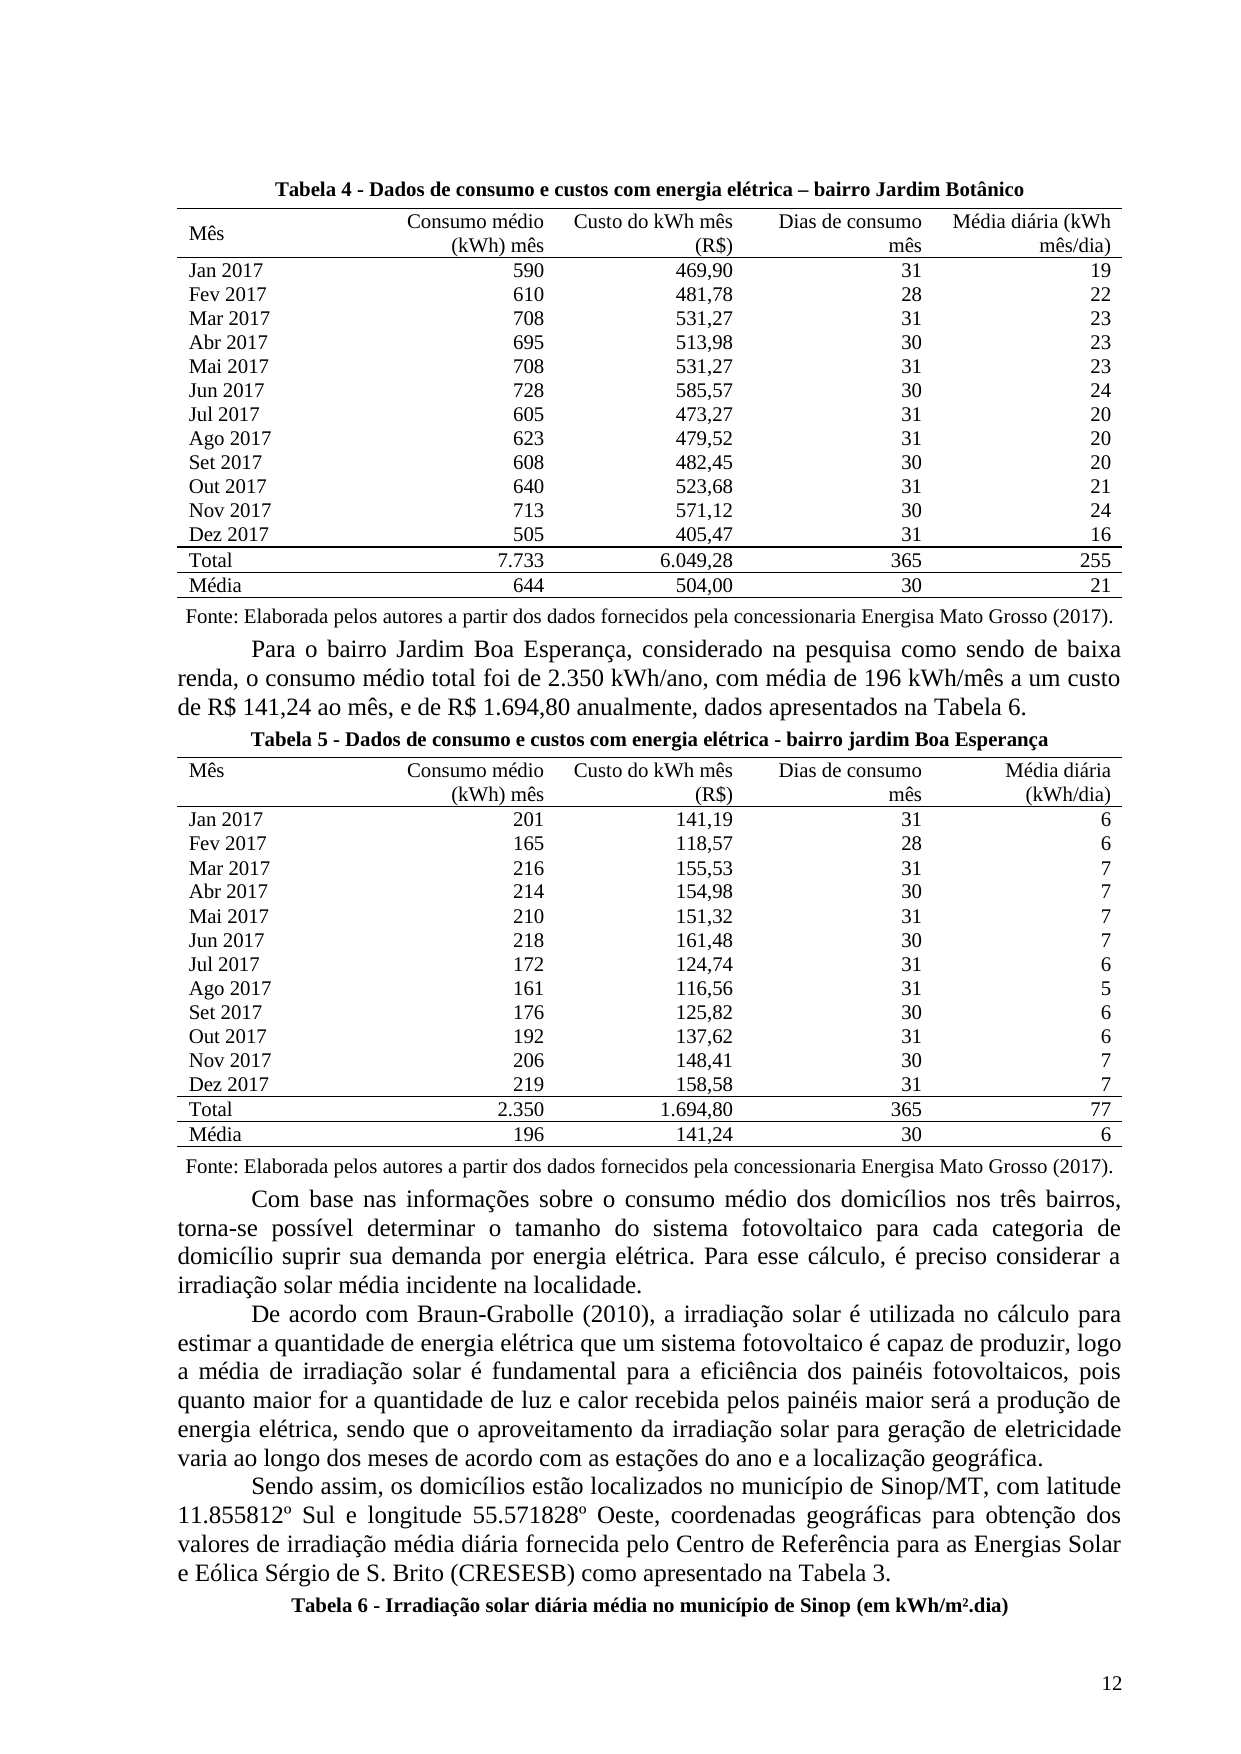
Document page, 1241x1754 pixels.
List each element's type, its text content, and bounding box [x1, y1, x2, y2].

table_cell 571,12 [555, 498, 744, 522]
table_cell 151,32 [555, 904, 744, 928]
table_cell 24 [933, 378, 1122, 402]
table_cell 137,62 [555, 1024, 744, 1048]
table_cell 155,53 [555, 855, 744, 879]
table_cell 30 [744, 378, 933, 402]
table_cell 640 [366, 474, 555, 498]
table_cell 21 [933, 573, 1122, 597]
table_cell Média [177, 1122, 366, 1146]
table_cell 20 [933, 450, 1122, 474]
table_cell 161 [366, 976, 555, 1000]
table_cell Jul 2017 [177, 952, 366, 976]
table_cell 31 [744, 474, 933, 498]
table_cell 30 [744, 573, 933, 597]
text Fonte: Elaborada pelos autores a partir dos dados fornecidos pela concessionaria Energisa Mato Grosso (2017). [177, 1153, 1122, 1178]
table_header Custo do kWh mês (R$) [555, 758, 744, 806]
text Fonte: Elaborada pelos autores a partir dos dados fornecidos pela concessionaria Energisa Mato Grosso (2017). [177, 604, 1122, 628]
table_cell 31 [744, 1024, 933, 1048]
table_cell 148,41 [555, 1048, 744, 1072]
table_header Dias de consumo mês [744, 758, 933, 806]
text De acordo com Braun-Grabolle (2010), a irradiação solar é utilizada no cálculo para estimar a quantidade de energia elétrica que um sistema fotovoltaico é capaz de produzir, logo a média de irradiação solar é fundamental para a eficiência dos painéis fotovoltaicos, pois quanto maior for a quantidade de luz e calor recebida pelos painéis maior será a produção de energia elétrica, sendo que o aproveitamento da irradiação solar para geração de eletricidade varia ao longo dos meses de acordo com as estações do ano e a localização geográfica. [177, 1299, 1122, 1471]
table_cell 7 [933, 855, 1122, 879]
table_cell Jun 2017 [177, 928, 366, 952]
table_cell Jan 2017 [177, 807, 366, 831]
table_cell 20 [933, 426, 1122, 450]
table_cell 16 [933, 523, 1122, 546]
table_header Média diária (kWh/dia) [933, 758, 1122, 806]
table_cell 482,45 [555, 450, 744, 474]
table_cell 31 [744, 807, 933, 831]
table_cell 6 [933, 1024, 1122, 1048]
table_cell 22 [933, 282, 1122, 306]
table_cell 6 [933, 952, 1122, 976]
table_header Consumo médio (kWh) mês [366, 758, 555, 806]
table_cell 19 [933, 258, 1122, 282]
table_cell 219 [366, 1072, 555, 1096]
table_cell 31 [744, 258, 933, 282]
table_cell 118,57 [555, 831, 744, 855]
table_cell Fev 2017 [177, 831, 366, 855]
table_cell Média [177, 573, 366, 597]
table_cell 154,98 [555, 880, 744, 903]
table_cell 20 [933, 402, 1122, 426]
table_cell 30 [744, 498, 933, 522]
table_cell 365 [744, 1097, 933, 1121]
table_cell 216 [366, 855, 555, 879]
table_cell 125,82 [555, 1000, 744, 1024]
table_cell 124,74 [555, 952, 744, 976]
table_cell 30 [744, 928, 933, 952]
table_cell 531,27 [555, 354, 744, 378]
table_header Consumo médio (kWh) mês [366, 209, 555, 257]
table_cell 7 [933, 1072, 1122, 1096]
table_cell 165 [366, 831, 555, 855]
table_cell 523,68 [555, 474, 744, 498]
table_cell 728 [366, 378, 555, 402]
table_cell 31 [744, 523, 933, 546]
table_cell 531,27 [555, 306, 744, 330]
table_cell 30 [744, 880, 933, 903]
table_header Média diária (kWh mês/dia) [933, 209, 1122, 257]
table_cell Set 2017 [177, 450, 366, 474]
table_cell 31 [744, 952, 933, 976]
table_cell Dez 2017 [177, 523, 366, 546]
table_cell 28 [744, 831, 933, 855]
text Sendo assim, os domicílios estão localizados no município de Sinop/MT, com latitude 11.855812º Sul e longitude 55.571828º Oeste, coordenadas geográficas para obtenção dos valores de irradiação média diária fornecida pelo Centro de Referência para as Energias Solar e Eólica Sérgio de S. Brito (CRESESB) como apresentado na Tabela 3. [177, 1471, 1122, 1586]
table_cell 214 [366, 880, 555, 903]
table_cell 31 [744, 1072, 933, 1096]
table_cell Mai 2017 [177, 904, 366, 928]
table_cell 172 [366, 952, 555, 976]
table_cell Mai 2017 [177, 354, 366, 378]
text Tabela 4 - Dados de consumo e custos com energia elétrica – bairro Jardim Botânico [177, 177, 1122, 201]
table_cell Total [177, 548, 366, 572]
table_cell 31 [744, 426, 933, 450]
table_cell 7 [933, 880, 1122, 903]
table_cell 7 [933, 928, 1122, 952]
table_cell 23 [933, 330, 1122, 354]
table_cell 6 [933, 831, 1122, 855]
table_cell 473,27 [555, 402, 744, 426]
text Com base nas informações sobre o consumo médio dos domicílios nos três bairros, torna-se possível determinar o tamanho do sistema fotovoltaico para cada categoria de domicílio suprir sua demanda por energia elétrica. Para esse cálculo, é preciso considerar a irradiação solar média incidente na localidade. [177, 1184, 1122, 1299]
text Tabela 6 - Irradiação solar diária média no município de Sinop (em kWh/m².dia) [177, 1593, 1122, 1617]
table_cell 6 [933, 1122, 1122, 1146]
table_cell 6 [933, 807, 1122, 831]
table_cell 161,48 [555, 928, 744, 952]
table_cell 6.049,28 [555, 548, 744, 572]
table_cell 590 [366, 258, 555, 282]
table_cell Abr 2017 [177, 330, 366, 354]
table_cell 31 [744, 354, 933, 378]
table_cell 28 [744, 282, 933, 306]
table_cell Total [177, 1097, 366, 1121]
table_cell 192 [366, 1024, 555, 1048]
table_cell 695 [366, 330, 555, 354]
table_cell Nov 2017 [177, 498, 366, 522]
table_cell 30 [744, 450, 933, 474]
table_cell 196 [366, 1122, 555, 1146]
table_cell 713 [366, 498, 555, 522]
table_cell Ago 2017 [177, 426, 366, 450]
table_cell 469,90 [555, 258, 744, 282]
table_cell 77 [933, 1097, 1122, 1121]
text Tabela 5 - Dados de consumo e custos com energia elétrica - bairro jardim Boa Esperança [177, 727, 1122, 751]
table_cell 141,24 [555, 1122, 744, 1146]
table_cell 31 [744, 904, 933, 928]
table_cell 6 [933, 1000, 1122, 1024]
table_cell 608 [366, 450, 555, 474]
table_cell 31 [744, 976, 933, 1000]
table_cell 1.694,80 [555, 1097, 744, 1121]
table_cell 31 [744, 306, 933, 330]
table_cell 644 [366, 573, 555, 597]
table_cell Mar 2017 [177, 306, 366, 330]
table_cell Dez 2017 [177, 1072, 366, 1096]
table_cell Jul 2017 [177, 402, 366, 426]
table_header Mês [177, 758, 366, 806]
table_cell 7 [933, 904, 1122, 928]
table_cell 479,52 [555, 426, 744, 450]
table_cell 610 [366, 282, 555, 306]
table_cell 31 [744, 855, 933, 879]
table_cell 405,47 [555, 523, 744, 546]
table_cell 23 [933, 306, 1122, 330]
table_cell 30 [744, 330, 933, 354]
table_cell 623 [366, 426, 555, 450]
table_cell 218 [366, 928, 555, 952]
table_cell 505 [366, 523, 555, 546]
table_cell Jun 2017 [177, 378, 366, 402]
table_cell 504,00 [555, 573, 744, 597]
table_cell 30 [744, 1122, 933, 1146]
table_cell 24 [933, 498, 1122, 522]
table_cell 708 [366, 354, 555, 378]
table_cell 210 [366, 904, 555, 928]
table_cell 141,19 [555, 807, 744, 831]
table_header Custo do kWh mês (R$) [555, 209, 744, 257]
table_cell Fev 2017 [177, 282, 366, 306]
table_cell Nov 2017 [177, 1048, 366, 1072]
table_cell 30 [744, 1048, 933, 1072]
table_cell 605 [366, 402, 555, 426]
table_cell 7.733 [366, 548, 555, 572]
table_header Mês [177, 209, 366, 257]
table_cell 176 [366, 1000, 555, 1024]
table_cell 513,98 [555, 330, 744, 354]
table_cell Set 2017 [177, 1000, 366, 1024]
table_header Dias de consumo mês [744, 209, 933, 257]
table_cell 365 [744, 548, 933, 572]
table_cell 21 [933, 474, 1122, 498]
table_cell 5 [933, 976, 1122, 1000]
table_cell 481,78 [555, 282, 744, 306]
table_cell Mar 2017 [177, 855, 366, 879]
table_cell 116,56 [555, 976, 744, 1000]
table_cell 23 [933, 354, 1122, 378]
table_cell Jan 2017 [177, 258, 366, 282]
table_cell 30 [744, 1000, 933, 1024]
table_cell 206 [366, 1048, 555, 1072]
table_cell 708 [366, 306, 555, 330]
table_cell Out 2017 [177, 474, 366, 498]
table_cell 2.350 [366, 1097, 555, 1121]
table_cell 201 [366, 807, 555, 831]
table_cell 585,57 [555, 378, 744, 402]
table_cell 158,58 [555, 1072, 744, 1096]
table_cell Abr 2017 [177, 880, 366, 903]
table_cell Out 2017 [177, 1024, 366, 1048]
table_cell 7 [933, 1048, 1122, 1072]
text Para o bairro Jardim Boa Esperança, considerado na pesquisa como sendo de baixa renda, o consumo médio total foi de 2.350 kWh/ano, com média de 196 kWh/mês a um custo de R$ 141,24 ao mês, e de R$ 1.694,80 anualmente, dados apresentados na Tabela 6. [177, 634, 1122, 721]
table_cell Ago 2017 [177, 976, 366, 1000]
table_cell 31 [744, 402, 933, 426]
table_cell 255 [933, 548, 1122, 572]
